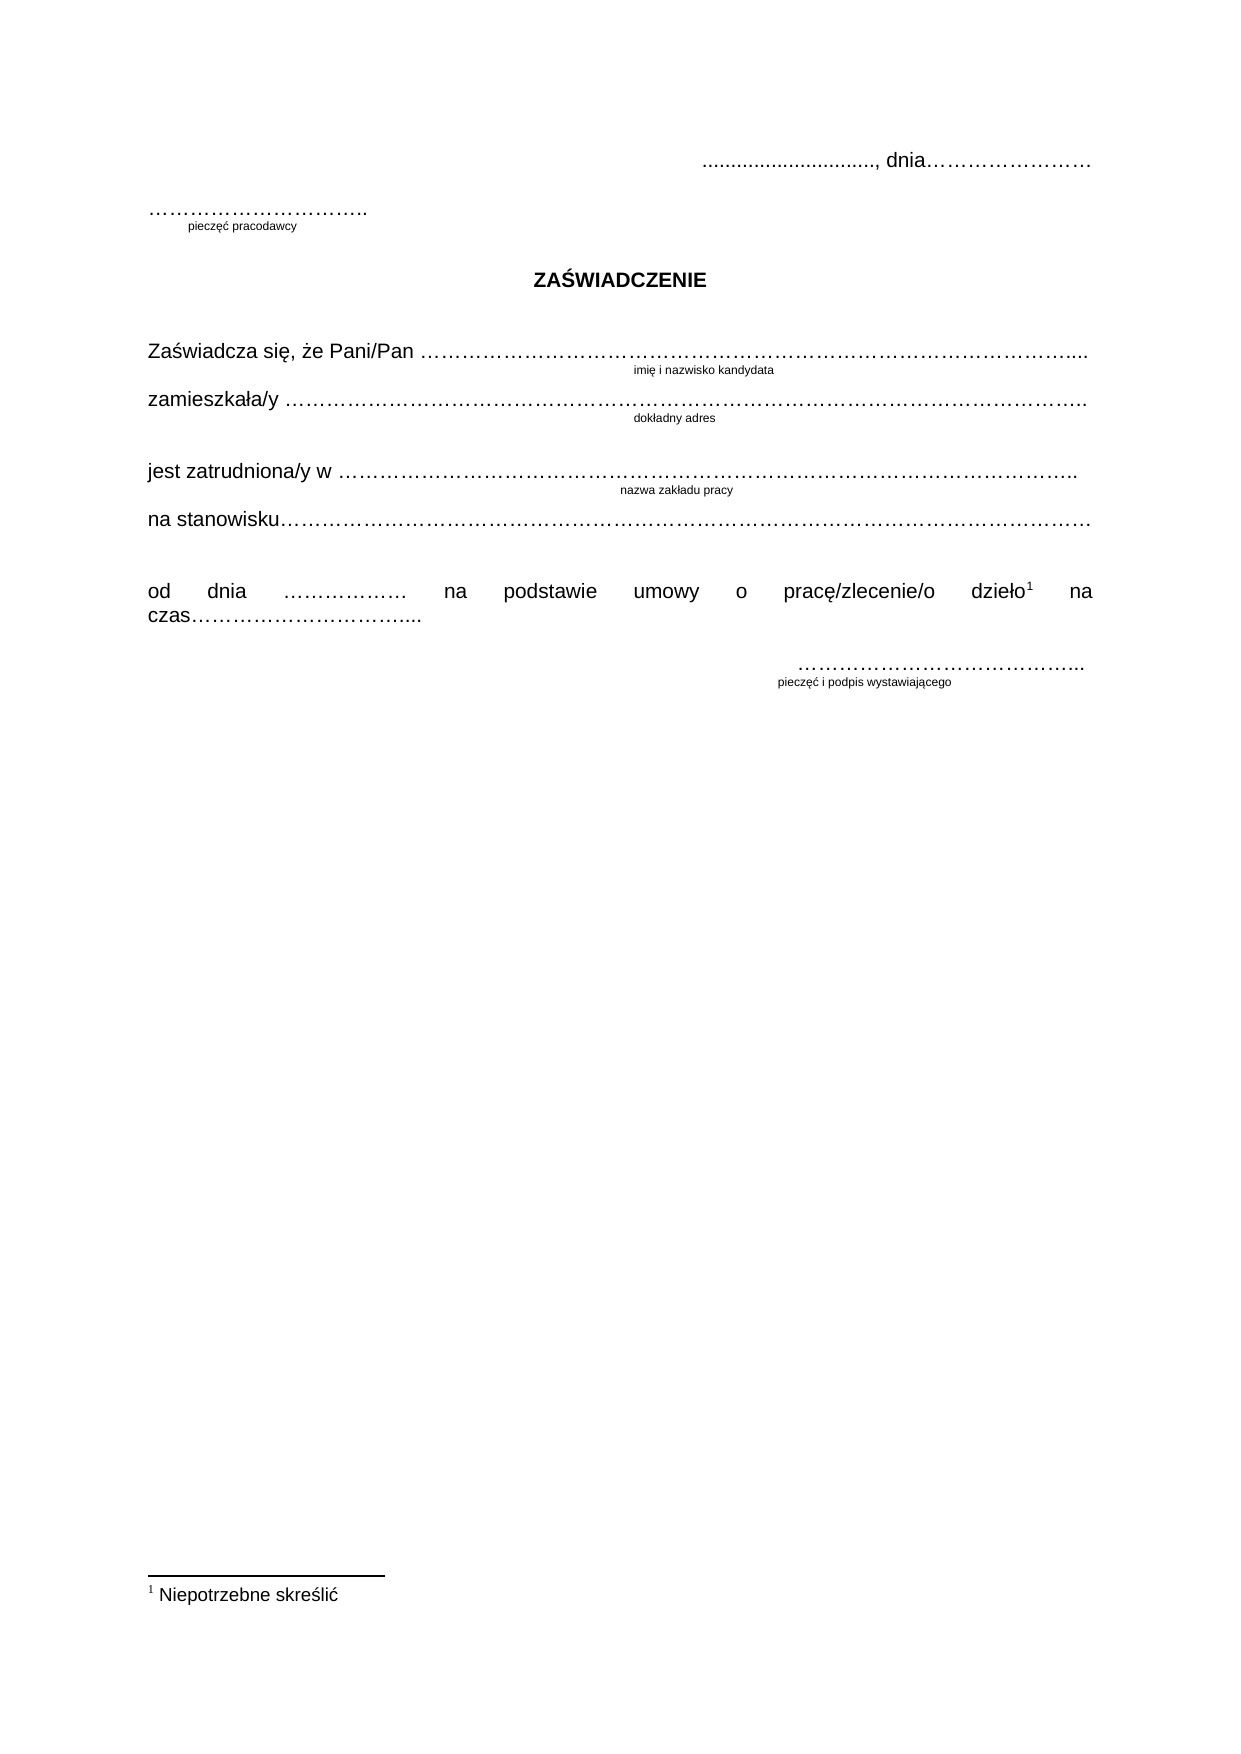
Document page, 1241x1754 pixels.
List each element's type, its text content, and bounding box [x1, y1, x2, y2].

text imię i nazwisko kandydata [148, 363, 1093, 387]
text zamieszkała/y …………………………………………………………………………………………………….. [148, 387, 1093, 411]
text od dnia ……………… na podstawie umowy o pracę/zlecenie/o dzieło na czas………………………….... [148, 579, 1093, 627]
text .............................., dnia…………………… [148, 148, 1093, 172]
text ZAŚWIADCZENIE [148, 267, 1093, 291]
text ………………………….. [148, 196, 1093, 219]
text nazwa zakładu pracy [148, 483, 1093, 507]
text pieczęć i podpis wystawiającego [148, 675, 1093, 699]
text pieczęć pracodawcy [148, 219, 1093, 243]
text Zaświadcza się, że Pani/Pan ………………………………………………………………………………….... [148, 339, 1093, 363]
text …………………………………... [148, 651, 1093, 675]
text jest zatrudniona/y w …………………………………………………………………………………………….. [148, 459, 1093, 483]
text dokładny adres [148, 411, 1093, 435]
text na stanowisku……………………………………………………………………………………………………… [148, 507, 1093, 531]
